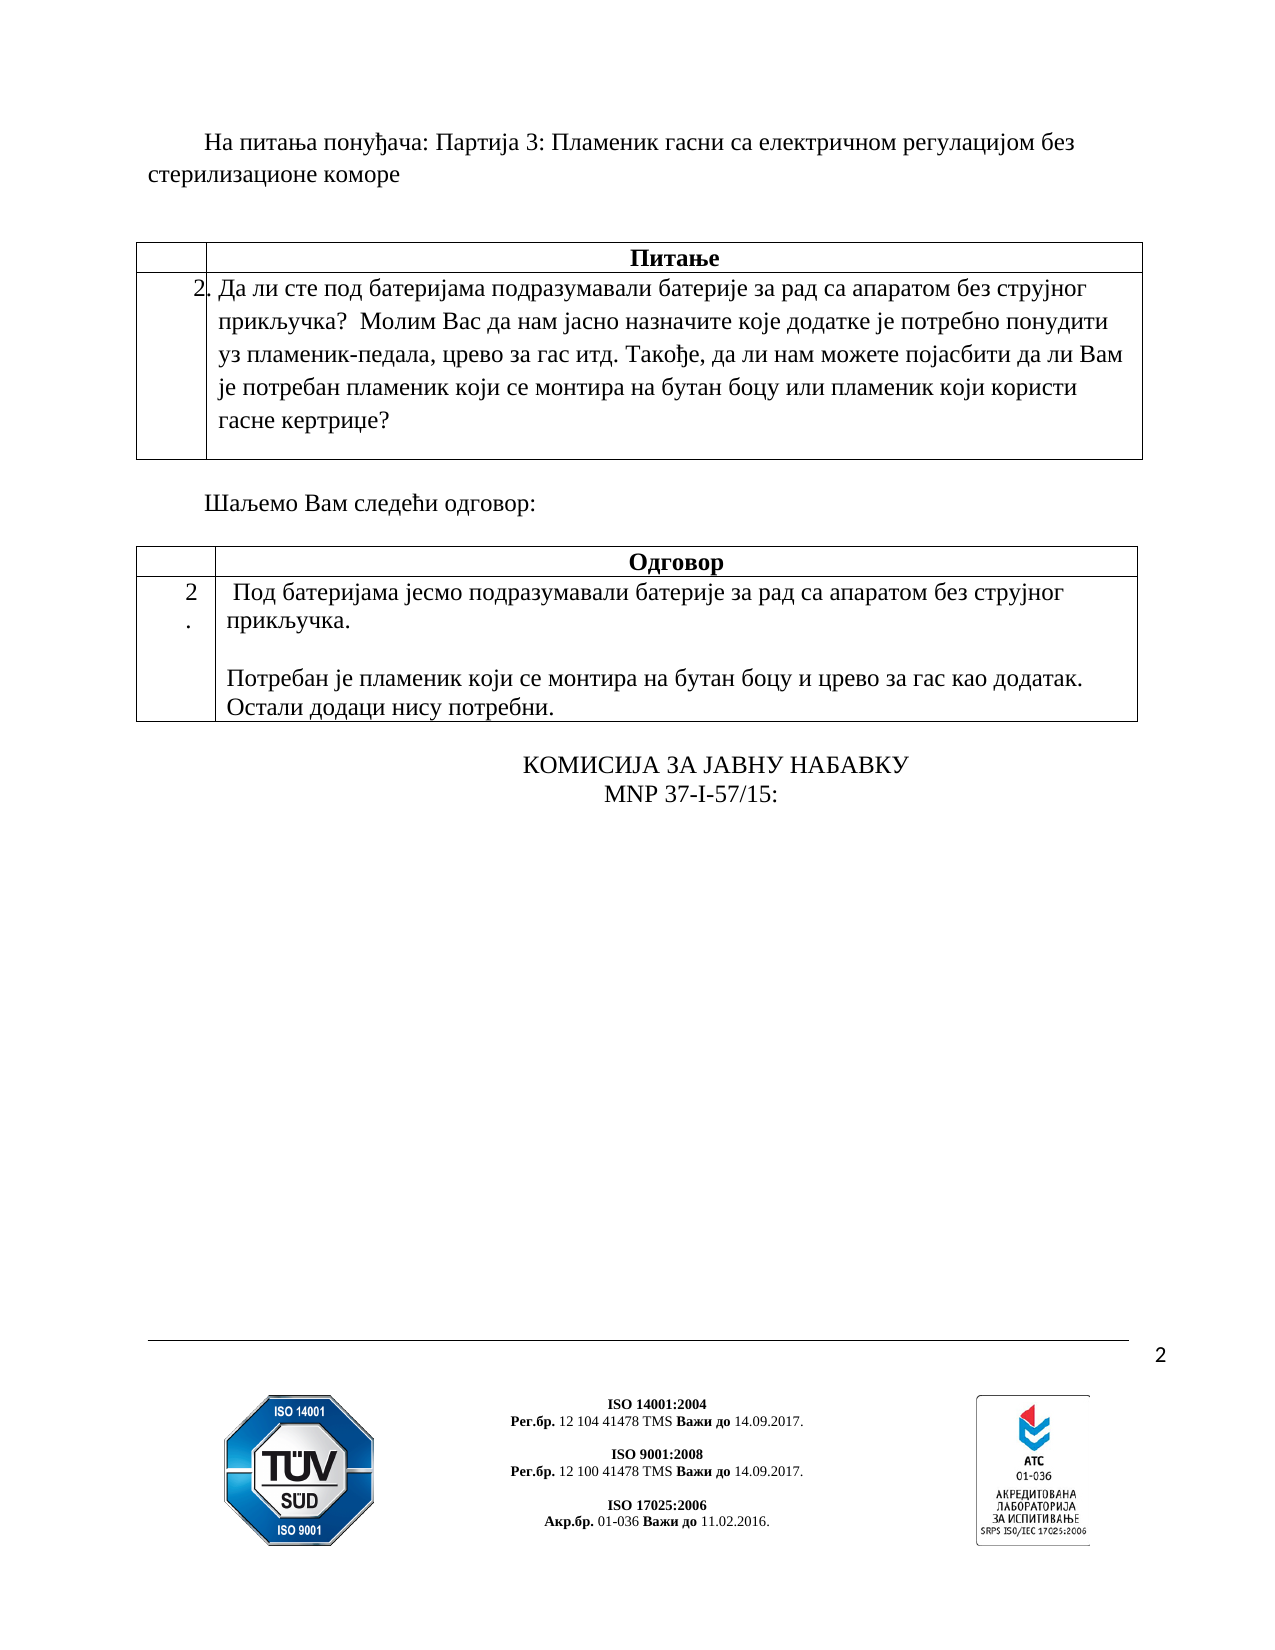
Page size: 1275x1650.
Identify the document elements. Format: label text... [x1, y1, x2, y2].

table_header [137, 547, 215, 576]
text КОМИСИЈА ЗА ЈАВНУ НАБАВКУ [148, 751, 1166, 779]
picture [224, 1395, 374, 1546]
table_cell 2. [137, 577, 215, 721]
table_header [137, 243, 206, 272]
table_cell Да ли сте под батеријама подразумавали батерије за рад са апаратом без струјног прикључка? Moлим Вас да нам јасно назначите које додатке је потребно понудити уз пламеник-педала, црево за гас итд. Taкође, да ли нам можете појасбити да ли Вам је потребан пламеник који се монтира на бутан боцу или пламеник који користи гасне кертриџе? [207, 273, 1142, 458]
table_header Одговор [216, 547, 1137, 576]
text На питања понуђача: Партија 3: Пламеник гасни са електричном регулацијом без стерилизационе коморе [148, 127, 1166, 188]
table_header Питање [207, 243, 1142, 272]
table_cell Под батеријама јесмо подразумавали батерије за рад са апаратом без струјног прикључка. Потребан је пламеник који се монтира на бутан боцу и црево за гас као додатак. Остали додаци нису потребни. [216, 577, 1137, 721]
table_cell 2. [137, 273, 206, 458]
picture [976, 1395, 1090, 1546]
text MNP 37-I-57/15: [148, 779, 1166, 808]
text Шаљемо Вам следећи одговор: [148, 488, 1166, 517]
